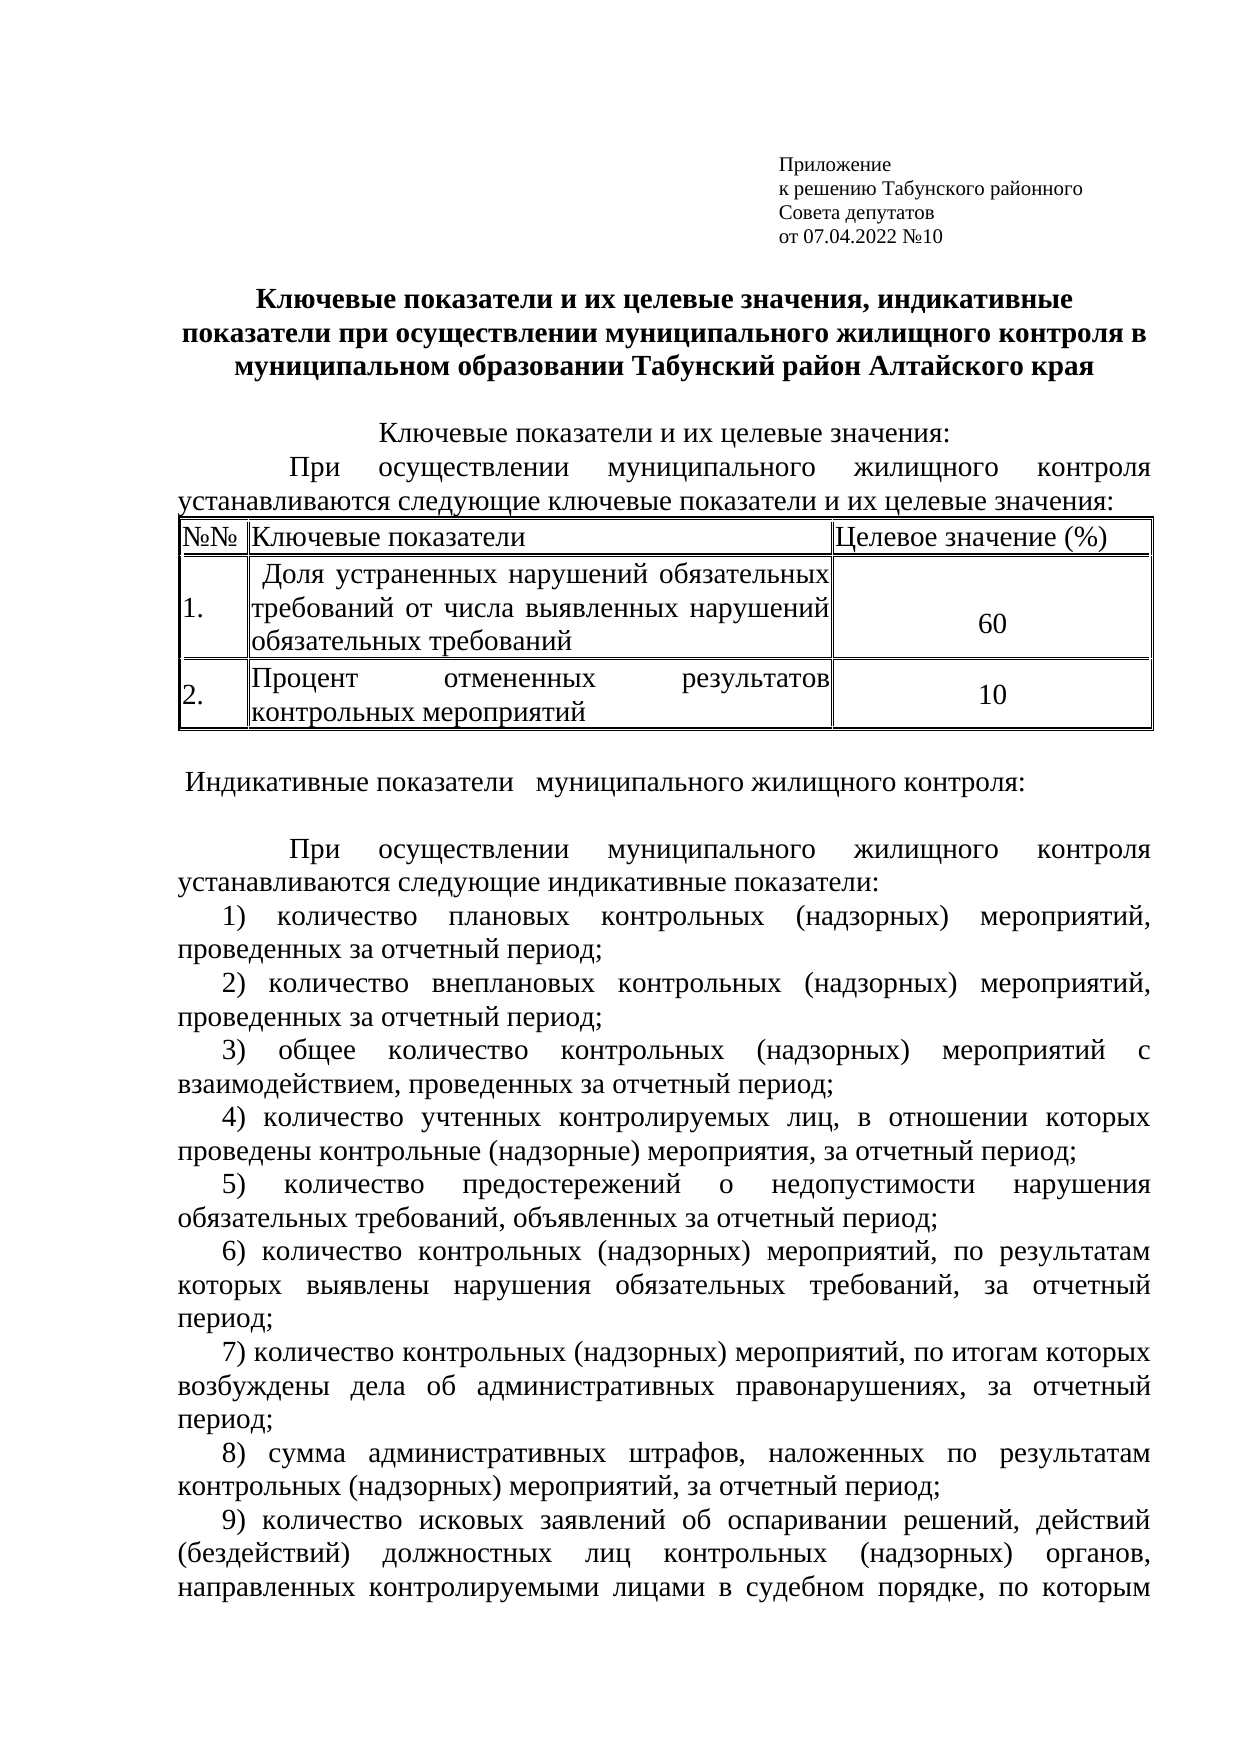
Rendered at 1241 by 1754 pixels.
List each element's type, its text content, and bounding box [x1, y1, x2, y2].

table_header Целевое значение (%) [833, 520, 1151, 553]
table_cell Доля устраненных нарушений обязательных требований от числа выявленных нарушений обязательных требований [250, 557, 831, 657]
table_header Приложение к решению Табунского районного Совета депутатов от 07.04.2022 №10 [767, 152, 1136, 248]
text 5) количество предостережений о недопустимости нарушения обязательных требований, объявленных за отчетный период; [177, 1166, 1152, 1233]
text 1) количество плановых контрольных (надзорных) мероприятий, проведенных за отчетный период; [177, 898, 1152, 965]
table_cell 60 [834, 553, 1151, 657]
text 8) сумма административных штрафов, наложенных по результатам контрольных (надзорных) мероприятий, за отчетный период; [177, 1435, 1152, 1502]
text 6) количество контрольных (надзорных) мероприятий, по результатам которых выявлены нарушения обязательных требований, за отчетный период; [177, 1233, 1152, 1334]
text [177, 1502, 1152, 1602]
text 7) количество контрольных (надзорных) мероприятий, по итогам которых возбуждены дела об административных правонарушениях, за отчетный период; [177, 1334, 1152, 1435]
table_cell 2. [180, 657, 249, 727]
table_header Ключевые показатели [249, 520, 832, 553]
table_cell Процент отмененных результатов контрольных мероприятий [249, 660, 832, 727]
text 3) общее количество контрольных (надзорных) мероприятий с взаимодействием, проведенных за отчетный период; [177, 1032, 1152, 1099]
table_cell 10 [833, 657, 1152, 727]
text Ключевые показатели и их целевые значения: [177, 416, 1152, 449]
table_cell 1. [181, 553, 247, 657]
text При осуществлении муниципального жилищного контроля устанавливаются следующие индикативные показатели: [177, 831, 1152, 898]
text При осуществлении муниципального жилищного контроля устанавливаются следующие ключевые показатели и их целевые значения: [177, 449, 1152, 516]
table_header №№ [181, 520, 249, 553]
text 4) количество учтенных контролируемых лиц, в отношении которых проведены контрольные (надзорные) мероприятия, за отчетный период; [177, 1099, 1152, 1166]
text 2) количество внеплановых контрольных (надзорных) мероприятий, проведенных за отчетный период; [177, 965, 1152, 1032]
text Индикативные показатели муниципального жилищного контроля: [177, 764, 1152, 797]
text Ключевые показатели и их целевые значения, индикативные показатели при осуществлении муниципального жилищного контроля в муниципальном образовании Табунский район Алтайского края [177, 281, 1152, 382]
